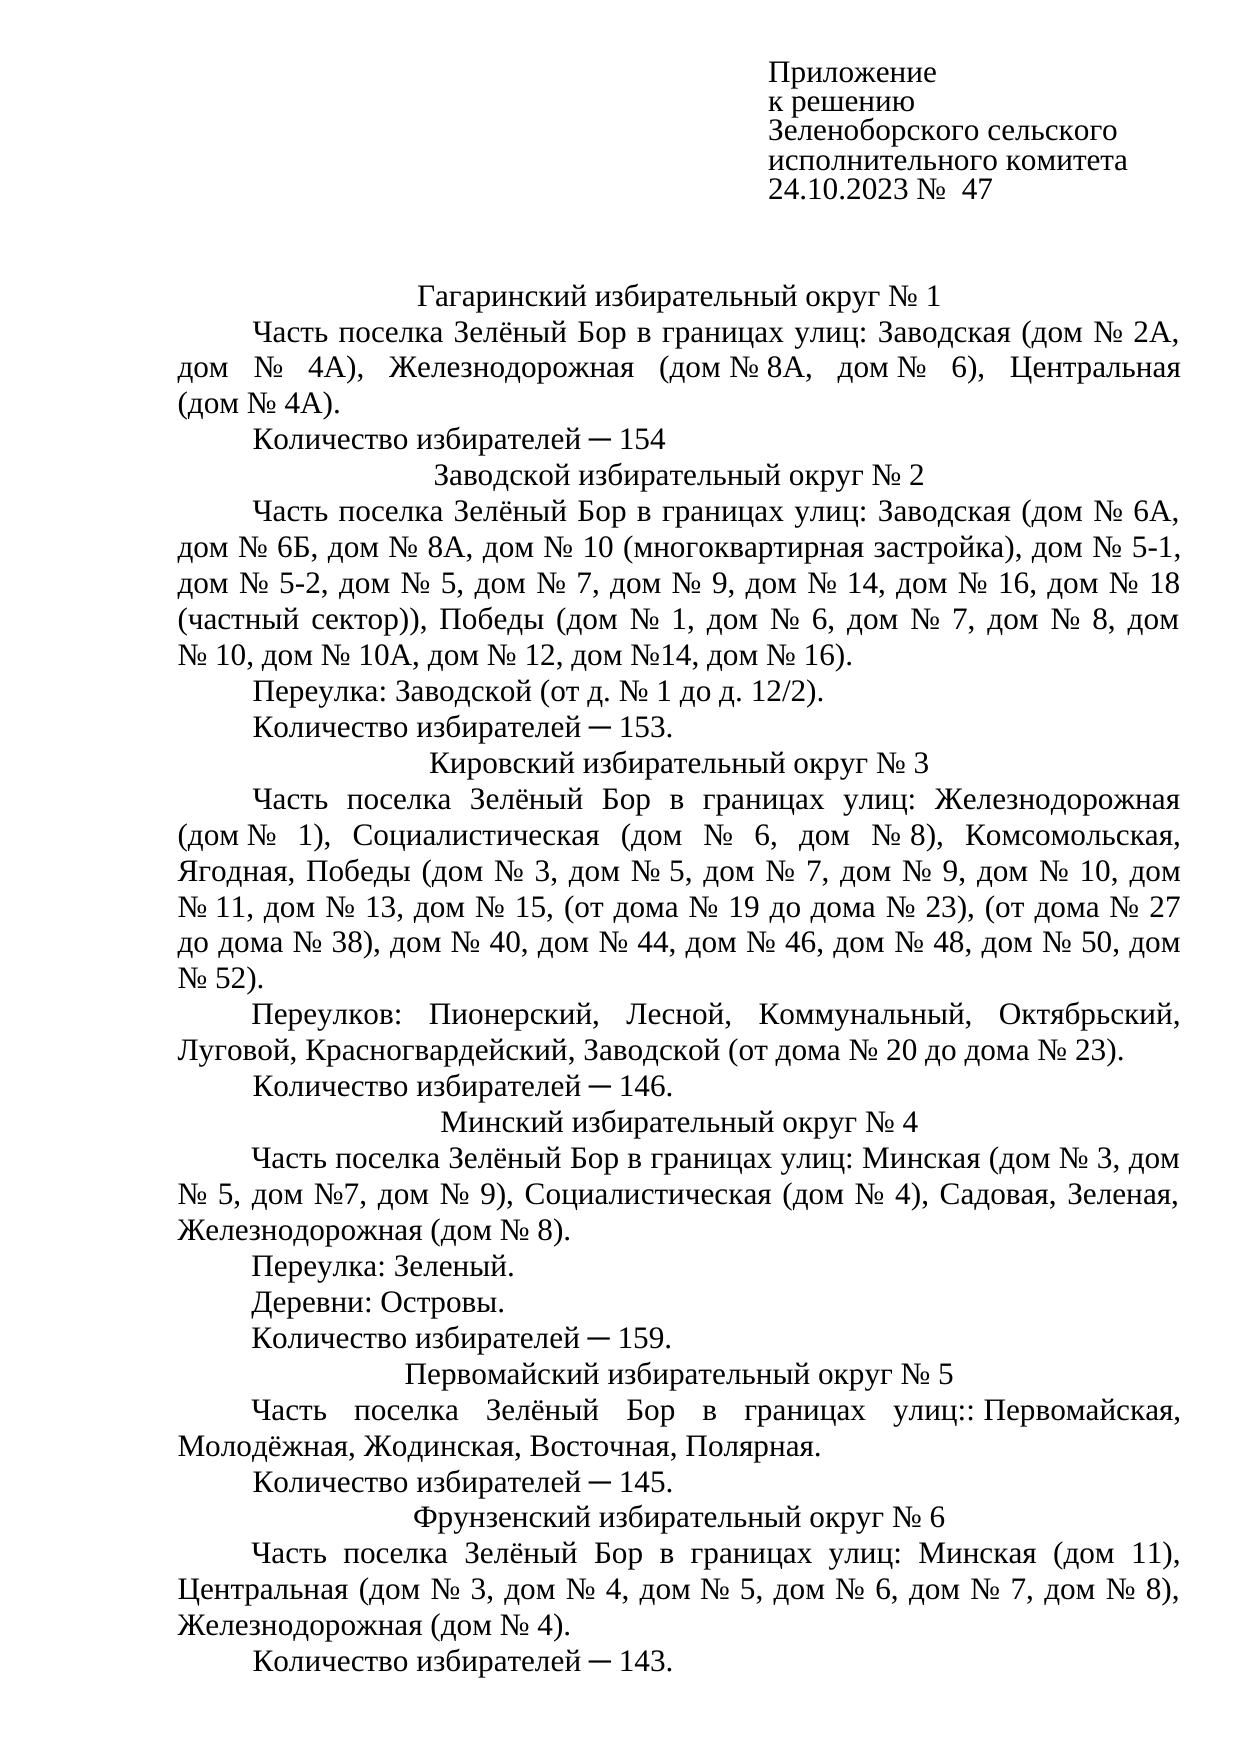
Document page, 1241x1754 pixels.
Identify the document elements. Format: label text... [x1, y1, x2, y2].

subtitle Заводской избирательный округ № 2 [177, 457, 1181, 492]
text Минский избирательный округ № 4 [177, 1103, 1181, 1139]
subtitle Гагаринский избирательный округ № 1 [177, 277, 1181, 313]
text Переулка: Заводской (от д. № 1 до д. 12/2). [177, 672, 1181, 708]
text Переулка: Зеленый. [177, 1247, 1181, 1283]
text Часть поселка Зелёный Бор в границах улиц: Железнодорожная (дом № 1), Социалистическая (дом № 6, дом № 8), Комсомольская, Ягодная, Победы (дом № 3, дом № 5, дом № 7, дом № 9, дом № 10, дом № 11, дом № 13, дом № 15, (от дома № 19 до дома № 23), (от дома № 27 до дома № 38), дом № 40, дом № 44, дом № 46, дом № 48, дом № 50, дом № 52). [177, 780, 1181, 996]
text Часть поселка Зелёный Бор в границах улиц: Заводская (дом № 6А, дом № 6Б, дом № 8А, дом № 10 (многоквартирная застройка), дом № 5-1, дом № 5-2, дом № 5, дом № 7, дом № 9, дом № 14, дом № 16, дом № 18 (частный сектор)), Победы (дом № 1, дом № 6, дом № 7, дом № 8, дом № 10, дом № 10А, дом № 12, дом №14, дом № 16). [177, 492, 1181, 672]
text исполнительного комитета [177, 147, 1181, 176]
text Часть поселка Зелёный Бор в границах улиц: Минская (дом № 3, дом № 5, дом №7, дом № 9), Социалистическая (дом № 4), Садовая, Зеленая, Железнодорожная (дом № 8). [177, 1139, 1181, 1247]
subtitle Фрунзенский избирательный округ № 6 [177, 1499, 1181, 1535]
text Переулков: Пионерский, Лесной, Коммунальный, Октябрьский, Луговой, Красногвардейский, Заводской (от дома № 20 до дома № 23). [177, 996, 1181, 1067]
text Количество избирателей ─ 145. [177, 1463, 1181, 1499]
text Часть поселка Зелёный Бор в границах улиц: Минская (дом 11), Центральная (дом № 3, дом № 4, дом № 5, дом № 6, дом № 7, дом № 8), Железнодорожная (дом № 4). [177, 1535, 1181, 1642]
text Количество избирателей ─ 159. [177, 1319, 1181, 1355]
text Количество избирателей ─ 154 [177, 421, 1181, 457]
text Приложение [177, 59, 1181, 88]
text Зеленоборского сельского [177, 117, 1181, 147]
text Деревни: Островы. [177, 1283, 1181, 1319]
subtitle Кировский избирательный округ № 3 [177, 744, 1181, 780]
text Количество избирателей ─ 146. [177, 1067, 1181, 1103]
subtitle Первомайский избирательный округ № 5 [177, 1355, 1181, 1391]
text 24.10.2023 № 47 [177, 176, 1181, 205]
text Часть поселка Зелёный Бор в границах улиц: Заводская (дом № 2А, дом № 4А), Железнодорожная (дом № 8А, дом № 6), Центральная (дом № 4А). [177, 313, 1181, 421]
text Количество избирателей ─ 143. [177, 1642, 1181, 1678]
text Часть поселка Зелёный Бор в границах улиц:: Первомайская, Молодёжная, Жодинская, Восточная, Полярная. [177, 1391, 1181, 1463]
text Количество избирателей ─ 153. [177, 708, 1181, 744]
text к решению [177, 88, 1181, 117]
